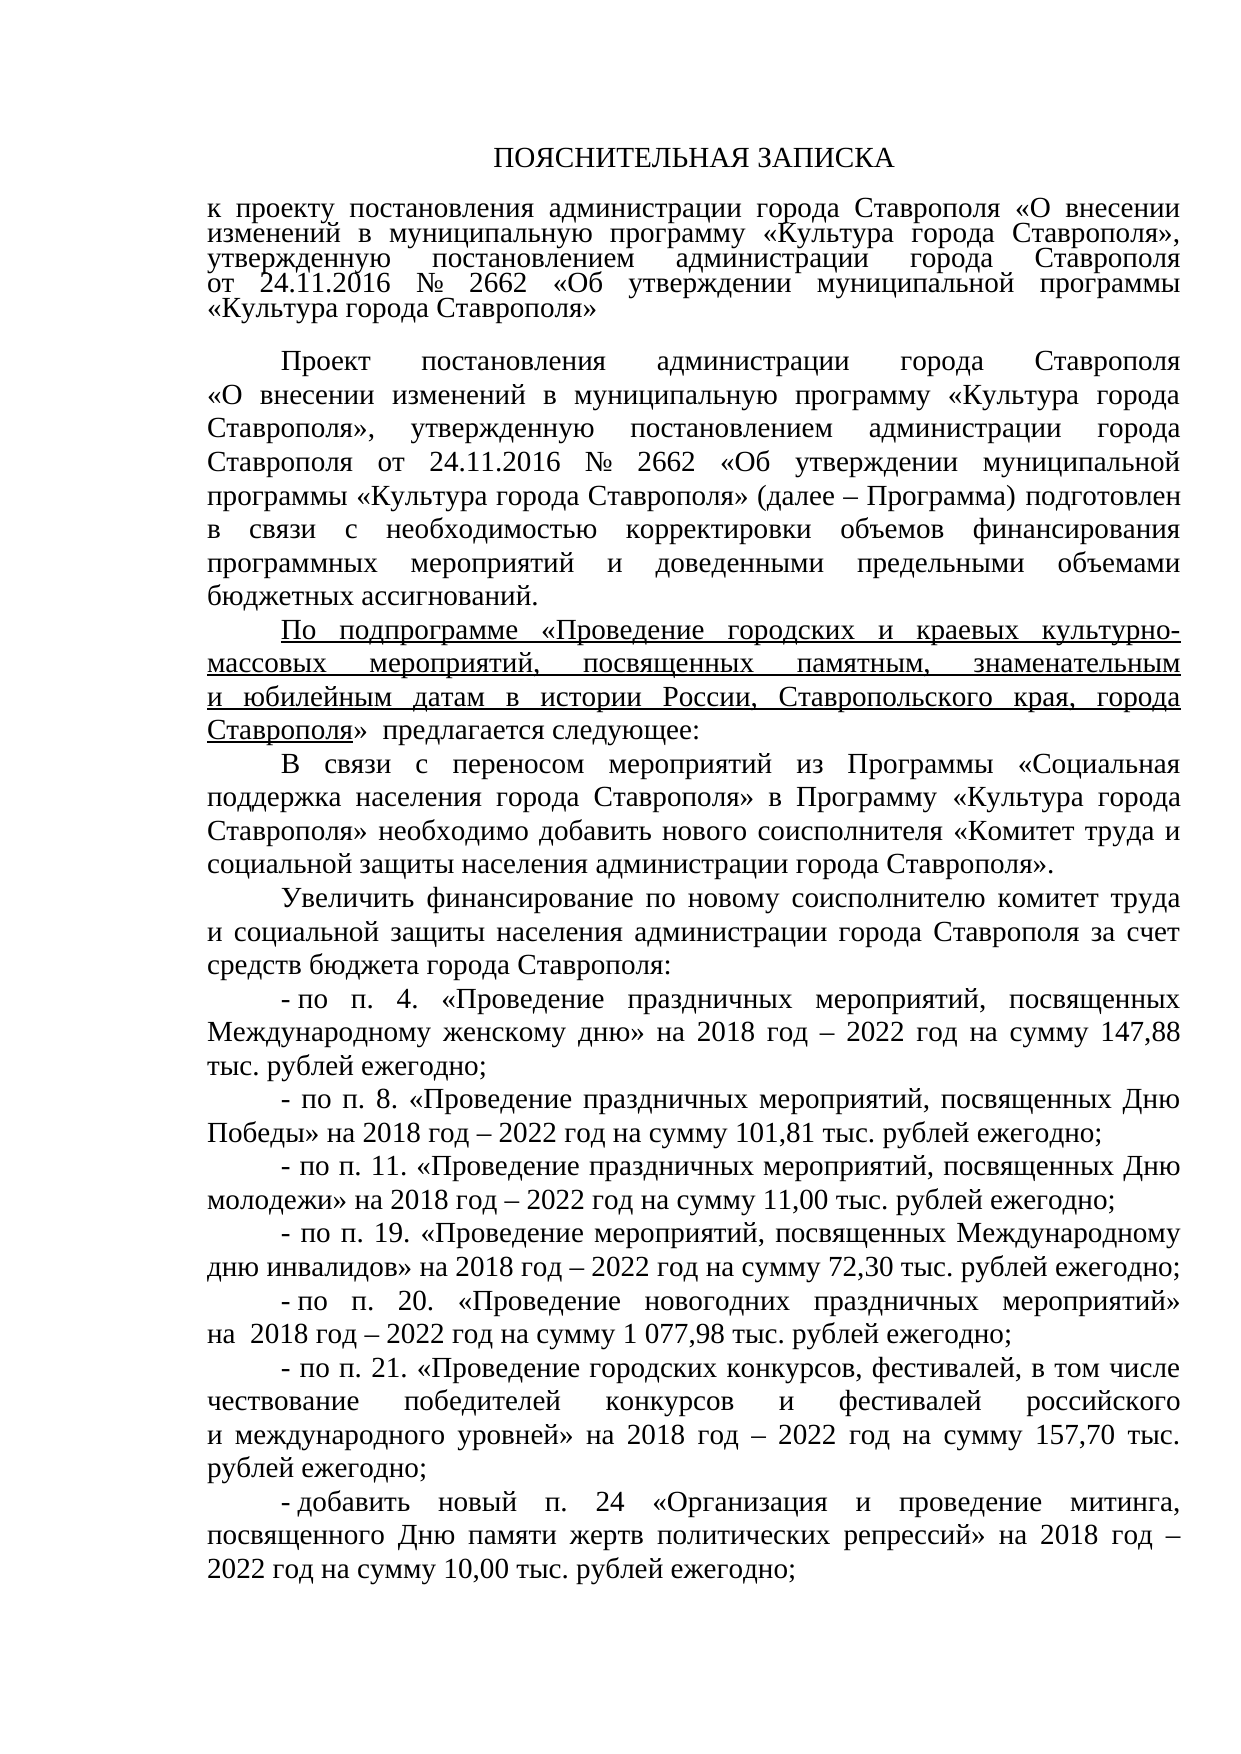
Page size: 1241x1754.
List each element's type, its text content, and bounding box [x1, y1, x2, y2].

text Проект постановления администрации города Ставрополя «О внесении изменений в муниципальную программу «Культура города Ставрополя», утвержденную постановлением администрации города Ставрополя от 24.11.2016 № 2662 «Об утверждении муниципальной программы «Культура города Ставрополя» (далее – Программа) подготовлен в связи с необходимостью корректировки объемов финансирования программных мероприятий и доведенными предельными объемами бюджетных ассигнований. [207, 343, 1181, 612]
text - по п. 20. «Проведение новогодних праздничных мероприятий» на 2018 год – 2022 год на сумму 1 077,98 тыс. рублей ежегодно; [207, 1283, 1181, 1350]
text ПОЯСНИТЕЛЬНАЯ ЗАПИСКА [207, 148, 1181, 173]
text В связи с переносом мероприятий из Программы «Социальная поддержка населения города Ставрополя» в Программу «Культура города Ставрополя» необходимо добавить нового соисполнителя «Комитет труда и социальной защиты населения администрации города Ставрополя». [207, 746, 1181, 880]
text - по п. 19. «Проведение мероприятий, посвященных Международному дню инвалидов» на 2018 год – 2022 год на сумму 72,30 тыс. рублей ежегодно; [207, 1216, 1181, 1283]
text По подпрограмме «Проведение городских и краевых культурно-массовых мероприятий, посвященных памятным, знаменательным и юбилейным датам в истории России, Ставропольского края, города Ставрополя» предлагается следующее: [207, 612, 1181, 674]
text к проекту постановления администрации города Ставрополя «О внесении изменений в муниципальную программу «Культура города Ставрополя», утвержденную постановлением администрации города Ставрополя от 24.11.2016 № 2662 «Об утверждении муниципальной программы «Культура города Ставрополя» [207, 198, 1181, 323]
text - по п. 21. «Проведение городских конкурсов, фестивалей, в том числе чествование победителей конкурсов и фестивалей российского и международного уровней» на 2018 год – 2022 год на сумму 157,70 тыс. рублей ежегодно; [207, 1350, 1181, 1484]
text - по п. 4. «Проведение праздничных мероприятий, посвященных Международному женскому дню» на 2018 год – 2022 год на сумму 147,88 тыс. рублей ежегодно; [207, 981, 1181, 1081]
text Увеличить финансирование по новому соисполнителю комитет труда и социальной защиты населения администрации города Ставрополя за счет средств бюджета города Ставрополя: [207, 880, 1181, 981]
text - по п. 8. «Проведение праздничных мероприятий, посвященных Дню Победы» на 2018 год – 2022 год на сумму 101,81 тыс. рублей ежегодно; [207, 1081, 1181, 1148]
text По подпрограмме «Проведение городских и краевых культурно-массовых мероприятий, посвященных памятным, знаменательным и юбилейным датам в истории России, Ставропольского края, города Ставрополя» предлагается следующее: [207, 676, 1181, 708]
text По подпрограмме «Проведение городских и краевых культурно-массовых мероприятий, посвященных памятным, знаменательным и юбилейным датам в истории России, Ставропольского края, города Ставрополя» предлагается следующее: [207, 710, 1181, 746]
text - по п. 11. «Проведение праздничных мероприятий, посвященных Дню молодежи» на 2018 год – 2022 год на сумму 11,00 тыс. рублей ежегодно; [207, 1148, 1181, 1216]
text - добавить новый п. 24 «Организация и проведение митинга, посвященного Дню памяти жертв политических репрессий» на 2018 год – 2022 год на сумму 10,00 тыс. рублей ежегодно; [207, 1484, 1181, 1584]
